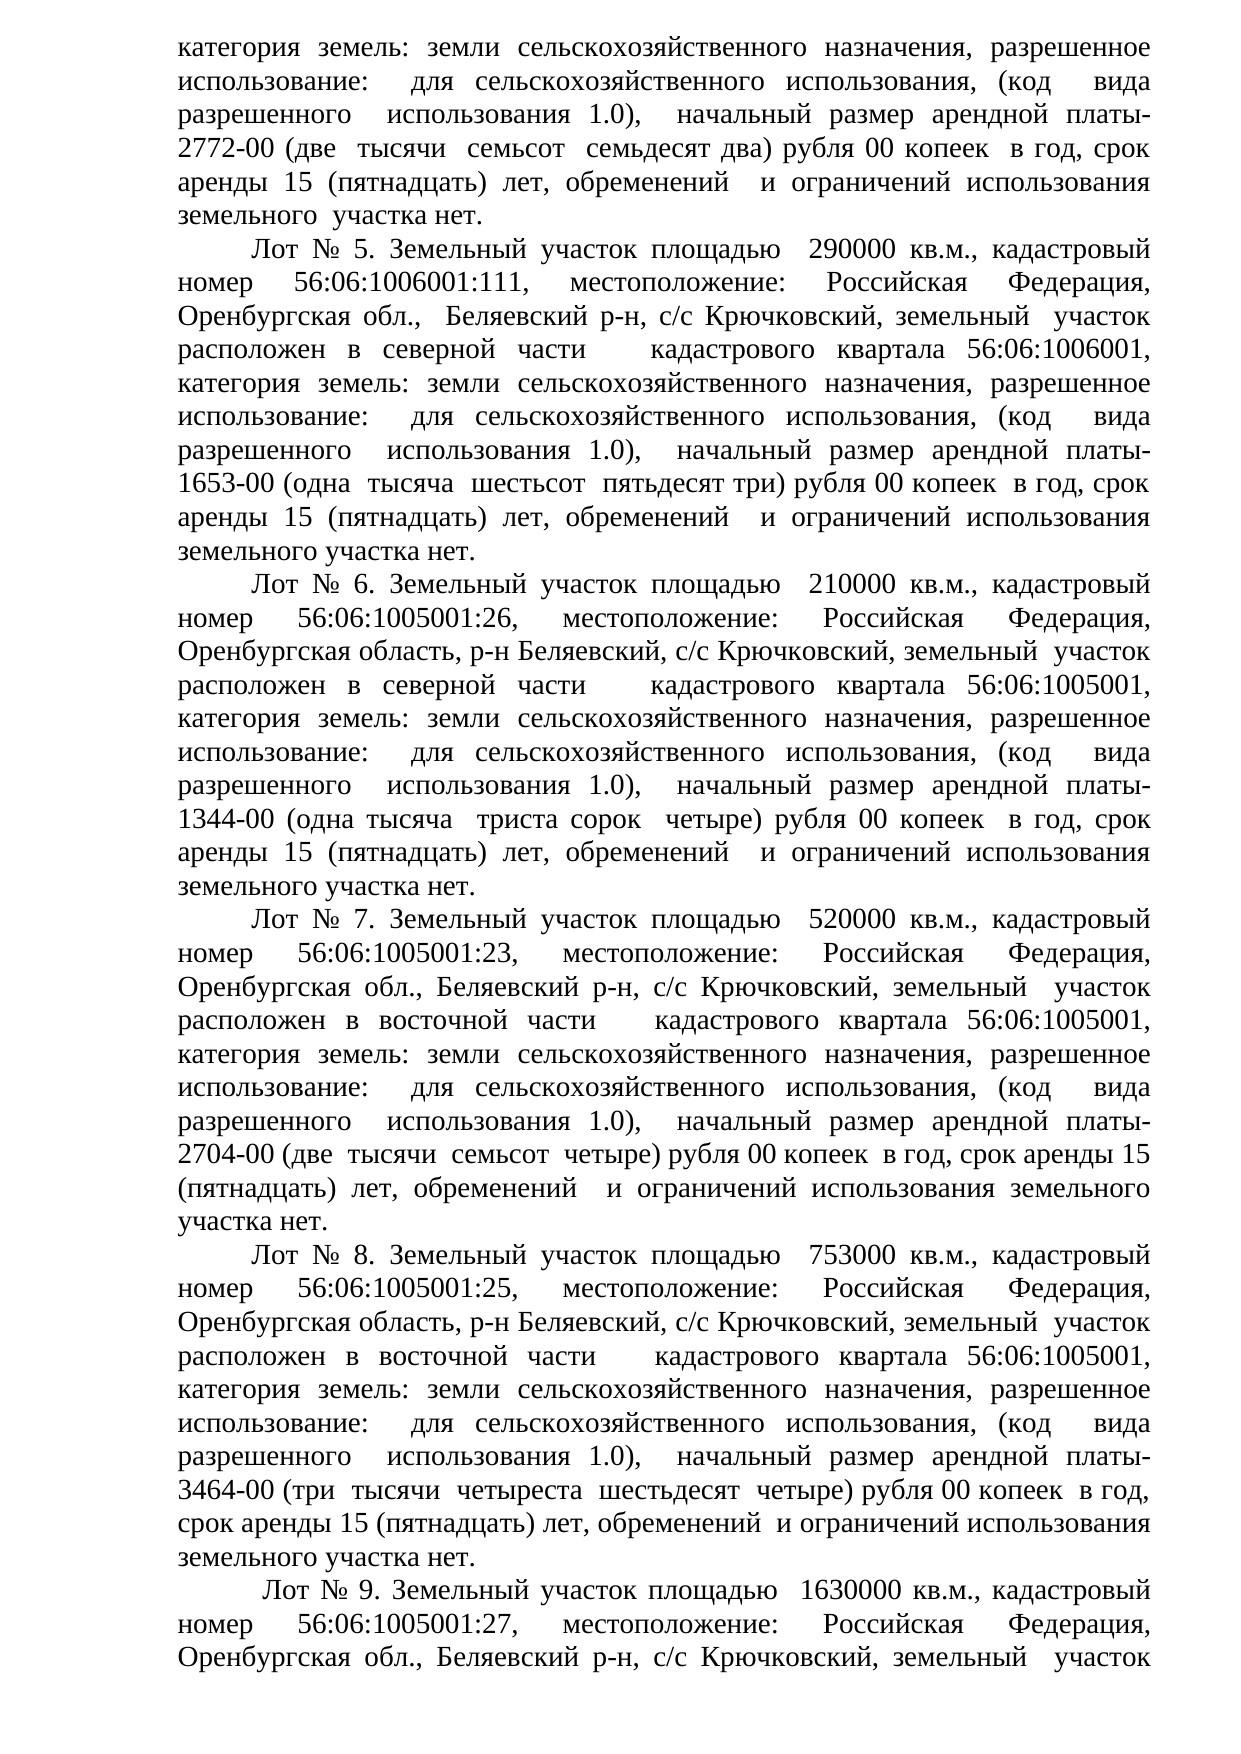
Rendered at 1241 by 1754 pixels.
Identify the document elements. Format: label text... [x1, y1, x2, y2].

text Лот № 6. Земельный участок площадью 210000 кв.м., кадастровый номер 56:06:1005001:26, местоположение: Российская Федерация, Оренбургская область, р-н Беляевский, с/с Крючковский, земельный участок расположен в северной части кадастрового квартала 56:06:1005001, категория земель: земли сельскохозяйственного назначения, разрешенное использование: для сельскохозяйственного использования, (код вида разрешенного использования 1.0), начальный размер арендной платы- 1344-00 (одна тысяча триста сорок четыре) рубля 00 копеек в год, срок аренды 15 (пятнадцать) лет, обременений и ограничений использования земельного участка нет. [177, 566, 1152, 902]
text Лот № 8. Земельный участок площадью 753000 кв.м., кадастровый номер 56:06:1005001:25, местоположение: Российская Федерация, Оренбургская область, р-н Беляевский, с/с Крючковский, земельный участок расположен в восточной части кадастрового квартала 56:06:1005001, категория земель: земли сельскохозяйственного назначения, разрешенное использование: для сельскохозяйственного использования, (код вида разрешенного использования 1.0), начальный размер арендной платы- 3464-00 (три тысячи четыреста шестьдесят четыре) рубля 00 копеек в год, срок аренды 15 (пятнадцать) лет, обременений и ограничений использования земельного участка нет. [177, 1237, 1152, 1572]
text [177, 29, 1152, 231]
text Лот № 7. Земельный участок площадью 520000 кв.м., кадастровый номер 56:06:1005001:23, местоположение: Российская Федерация, Оренбургская обл., Беляевский р-н, с/с Крючковский, земельный участок расположен в восточной части кадастрового квартала 56:06:1005001, категория земель: земли сельскохозяйственного назначения, разрешенное использование: для сельскохозяйственного использования, (код вида разрешенного использования 1.0), начальный размер арендной платы- 2704-00 (две тысячи семьсот четыре) рубля 00 копеек в год, срок аренды 15 (пятнадцать) лет, обременений и ограничений использования земельного участка нет. [177, 902, 1152, 1237]
text Лот № 5. Земельный участок площадью 290000 кв.м., кадастровый номер 56:06:1006001:111, местоположение: Российская Федерация, Оренбургская обл., Беляевский р-н, с/с Крючковский, земельный участок расположен в северной части кадастрового квартала 56:06:1006001, категория земель: земли сельскохозяйственного назначения, разрешенное использование: для сельскохозяйственного использования, (код вида разрешенного использования 1.0), начальный размер арендной платы- 1653-00 (одна тысяча шестьсот пятьдесят три) рубля 00 копеек в год, срок аренды 15 (пятнадцать) лет, обременений и ограничений использования земельного участка нет. [177, 231, 1152, 566]
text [177, 1572, 1152, 1673]
